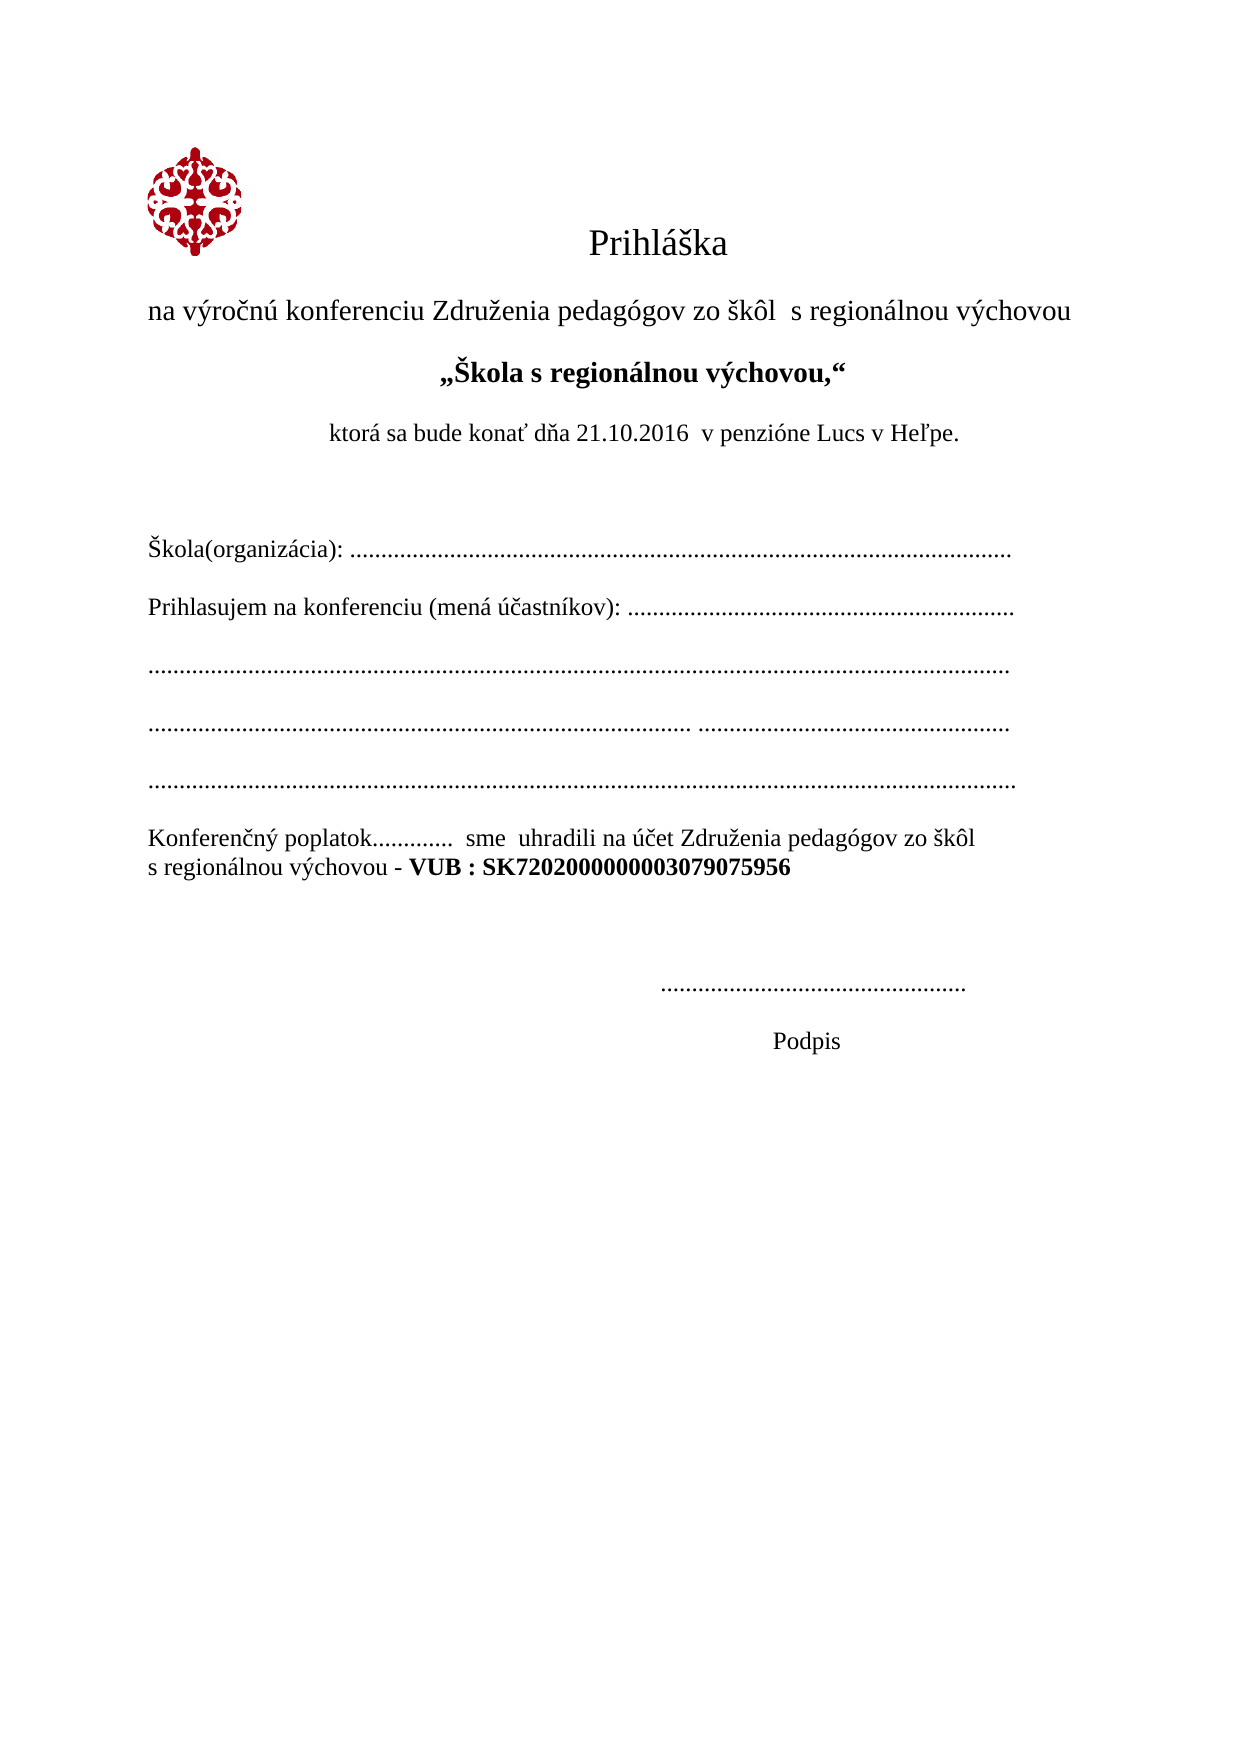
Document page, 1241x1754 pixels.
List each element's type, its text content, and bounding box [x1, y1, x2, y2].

text Podpis [148, 1026, 1093, 1055]
text na výročnú konferenciu Združenia pedagógov zo škôl s regionálnou výchovou [148, 293, 1093, 326]
text ktorá sa bude konať dňa 21.10.2016 v penzióne Lucs v Heľpe. [148, 418, 1093, 447]
text ................................................. [148, 968, 1093, 997]
text Prihlasujem na konferenciu (mená účastníkov): .............................................................. [148, 592, 1093, 621]
picture [147, 147, 242, 256]
text ....................................................................................... .................................................. [148, 708, 1093, 736]
text .......................................................................................................................................... [148, 650, 1093, 678]
text Škola(organizácia): .......................................................................................................... [148, 534, 1093, 563]
text Konferenčný poplatok............. sme uhradili na účet Združenia pedagógov zo škôl s regionálnou výchovou - VUB : SK7202000000003079075956 [148, 823, 1093, 881]
text „Škola s regionálnou výchovou,“ [148, 355, 1093, 389]
text Prihláška [148, 148, 1093, 263]
text ........................................................................................................................................... [148, 766, 1093, 794]
